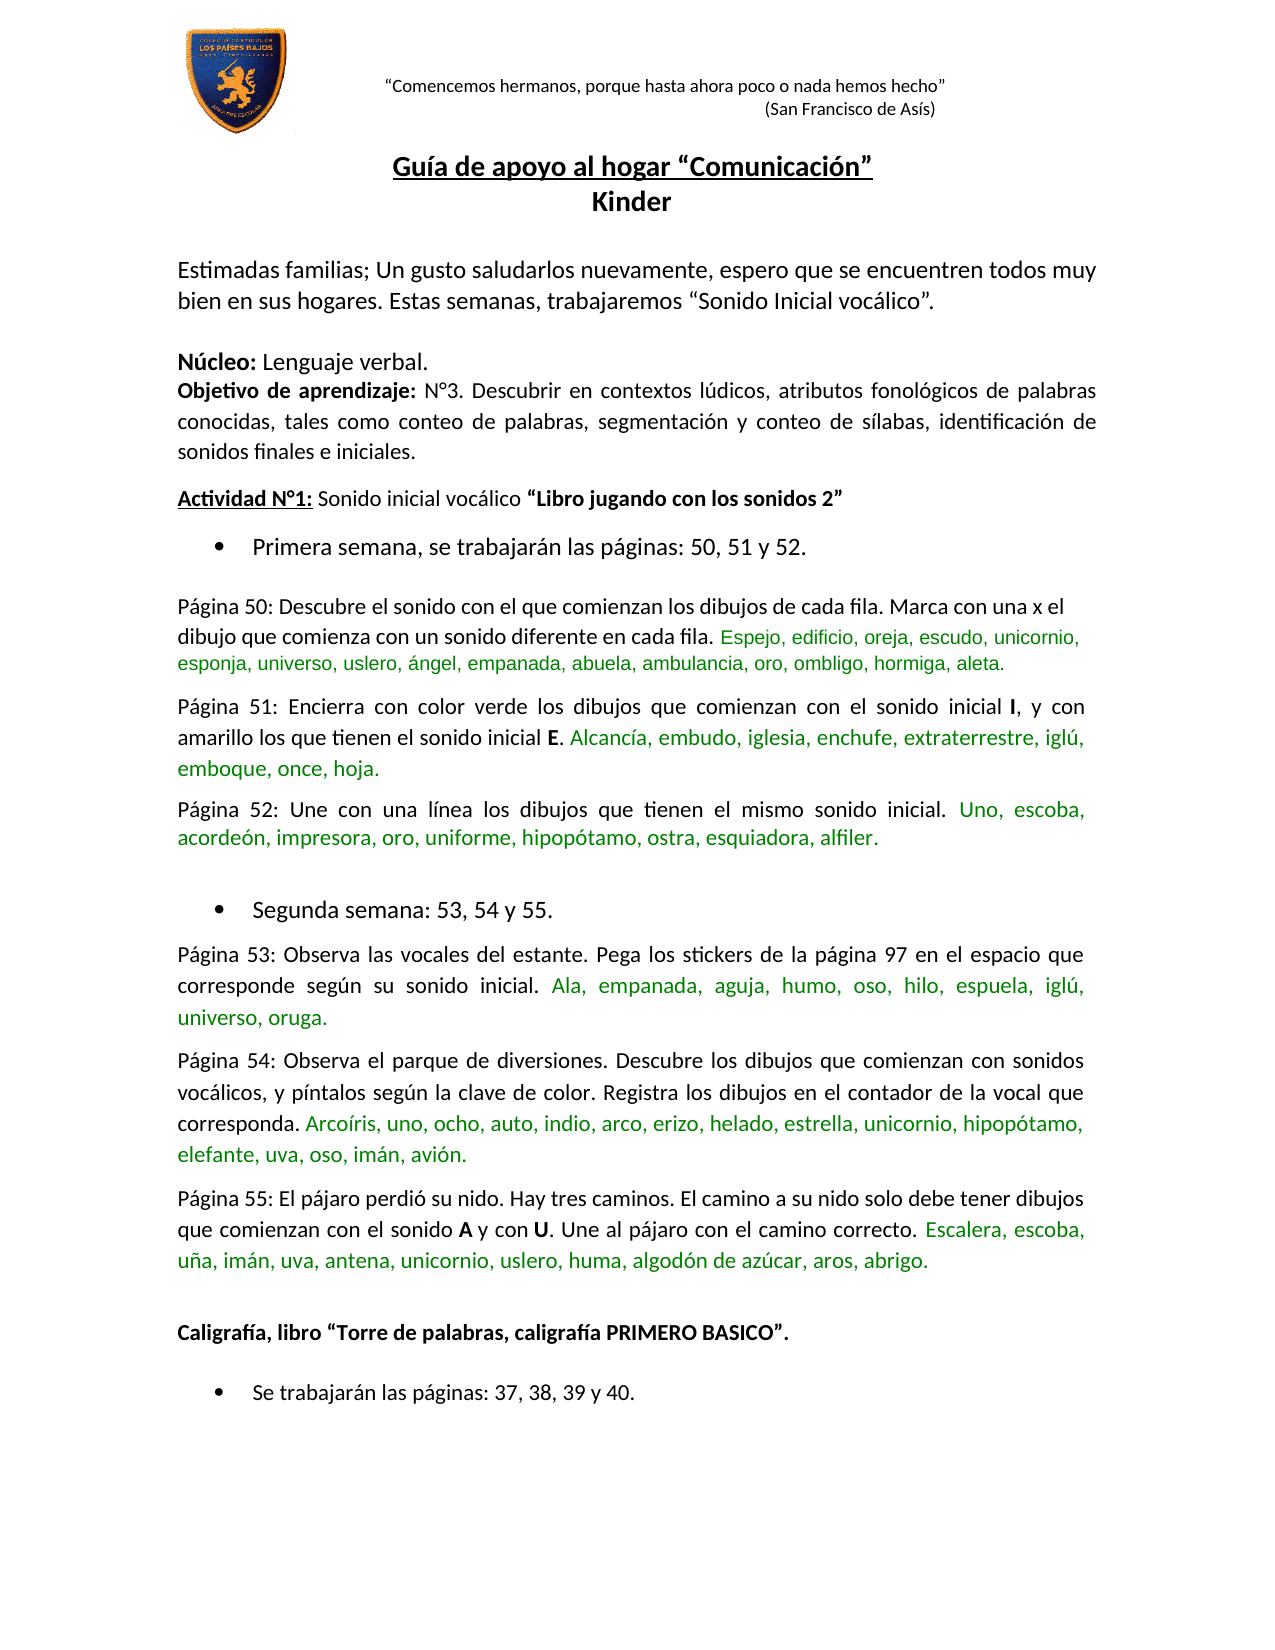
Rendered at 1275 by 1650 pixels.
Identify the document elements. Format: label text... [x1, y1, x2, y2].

text Página 53: Observa las vocales del estante. Pega los stickers de la página 97 en el espacio que corresponde según su sonido inicial. Ala, empanada, aguja, humo, oso, hilo, espuela, iglú, universo, oruga. [177, 937, 1085, 1031]
text Página 54: Observa el parque de diversiones. Descubre los dibujos que comienzan con sonidos vocálicos, y píntalos según la clave de color. Registra los dibujos en el contador de la vocal que corresponda. Arcoíris, uno, ocho, auto, indio, arco, erizo, helado, estrella, unicornio, hipopótamo, elefante, uva, oso, imán, avión. [177, 1043, 1085, 1168]
text Página 52: Une con una línea los dibujos que tienen el mismo sonido inicial. Uno, escoba, acordeón, impresora, oro, uniforme, hipopótamo, ostra, esquiadora, alfiler. [177, 795, 1085, 851]
text Página 50: Descubre el sonido con el que comienzan los dibujos de cada fila. Marca con una x el dibujo que comienza con un sonido diferente en cada fila. Espejo, edificio, oreja, escudo, unicornio, esponja, universo, uslero, ángel, empanada, abuela, ambulancia, oro, ombligo, hormiga, aleta. [177, 592, 1098, 674]
text Página 51: Encierra con color verde los dibujos que comienzan con el sonido inicial I, y con amarillo los que tienen el sonido inicial E. Alcancía, embudo, iglesia, enchufe, extraterrestre, iglú, emboque, once, hoja. [177, 689, 1085, 782]
text Estimadas familias; Un gusto saludarlos nuevamente, espero que se encuentren todos muy bien en sus hogares. Estas semanas, trabajaremos “Sonido Inicial vocálico”. [177, 254, 1098, 316]
picture [177, 25, 296, 147]
text Guía de apoyo al hogar “Comunicación” [177, 148, 1098, 183]
text Objetivo de aprendizaje: N°3. Descubrir en contextos lúdicos, atributos fonológicos de palabras conocidas, tales como conteo de palabras, segmentación y conteo de sílabas, identificación de sonidos finales e iniciales. [177, 377, 1098, 465]
text Página 55: El pájaro perdió su nido. Hay tres caminos. El camino a su nido solo debe tener dibujos que comienzan con el sonido A y con U. Une al pájaro con el camino correcto. Escalera, escoba, uña, imán, uva, antena, unicornio, uslero, huma, algodón de azúcar, aros, abrigo. [177, 1181, 1085, 1274]
text Núcleo: Lenguaje verbal. [177, 346, 1098, 377]
text Actividad N°1: Sonido inicial vocálico “Libro jugando con los sonidos 2” [177, 484, 1098, 512]
list Segunda semana: 53, 54 y 55. [215, 894, 1098, 924]
text Caligrafía, libro “Torre de palabras, caligrafía PRIMERO BASICO”. [177, 1318, 1098, 1346]
text Kinder [177, 183, 1098, 219]
list Se trabajarán las páginas: 37, 38, 39 y 40. [215, 1378, 1098, 1406]
list Primera semana, se trabajarán las páginas: 50, 51 y 52. [215, 531, 1098, 561]
